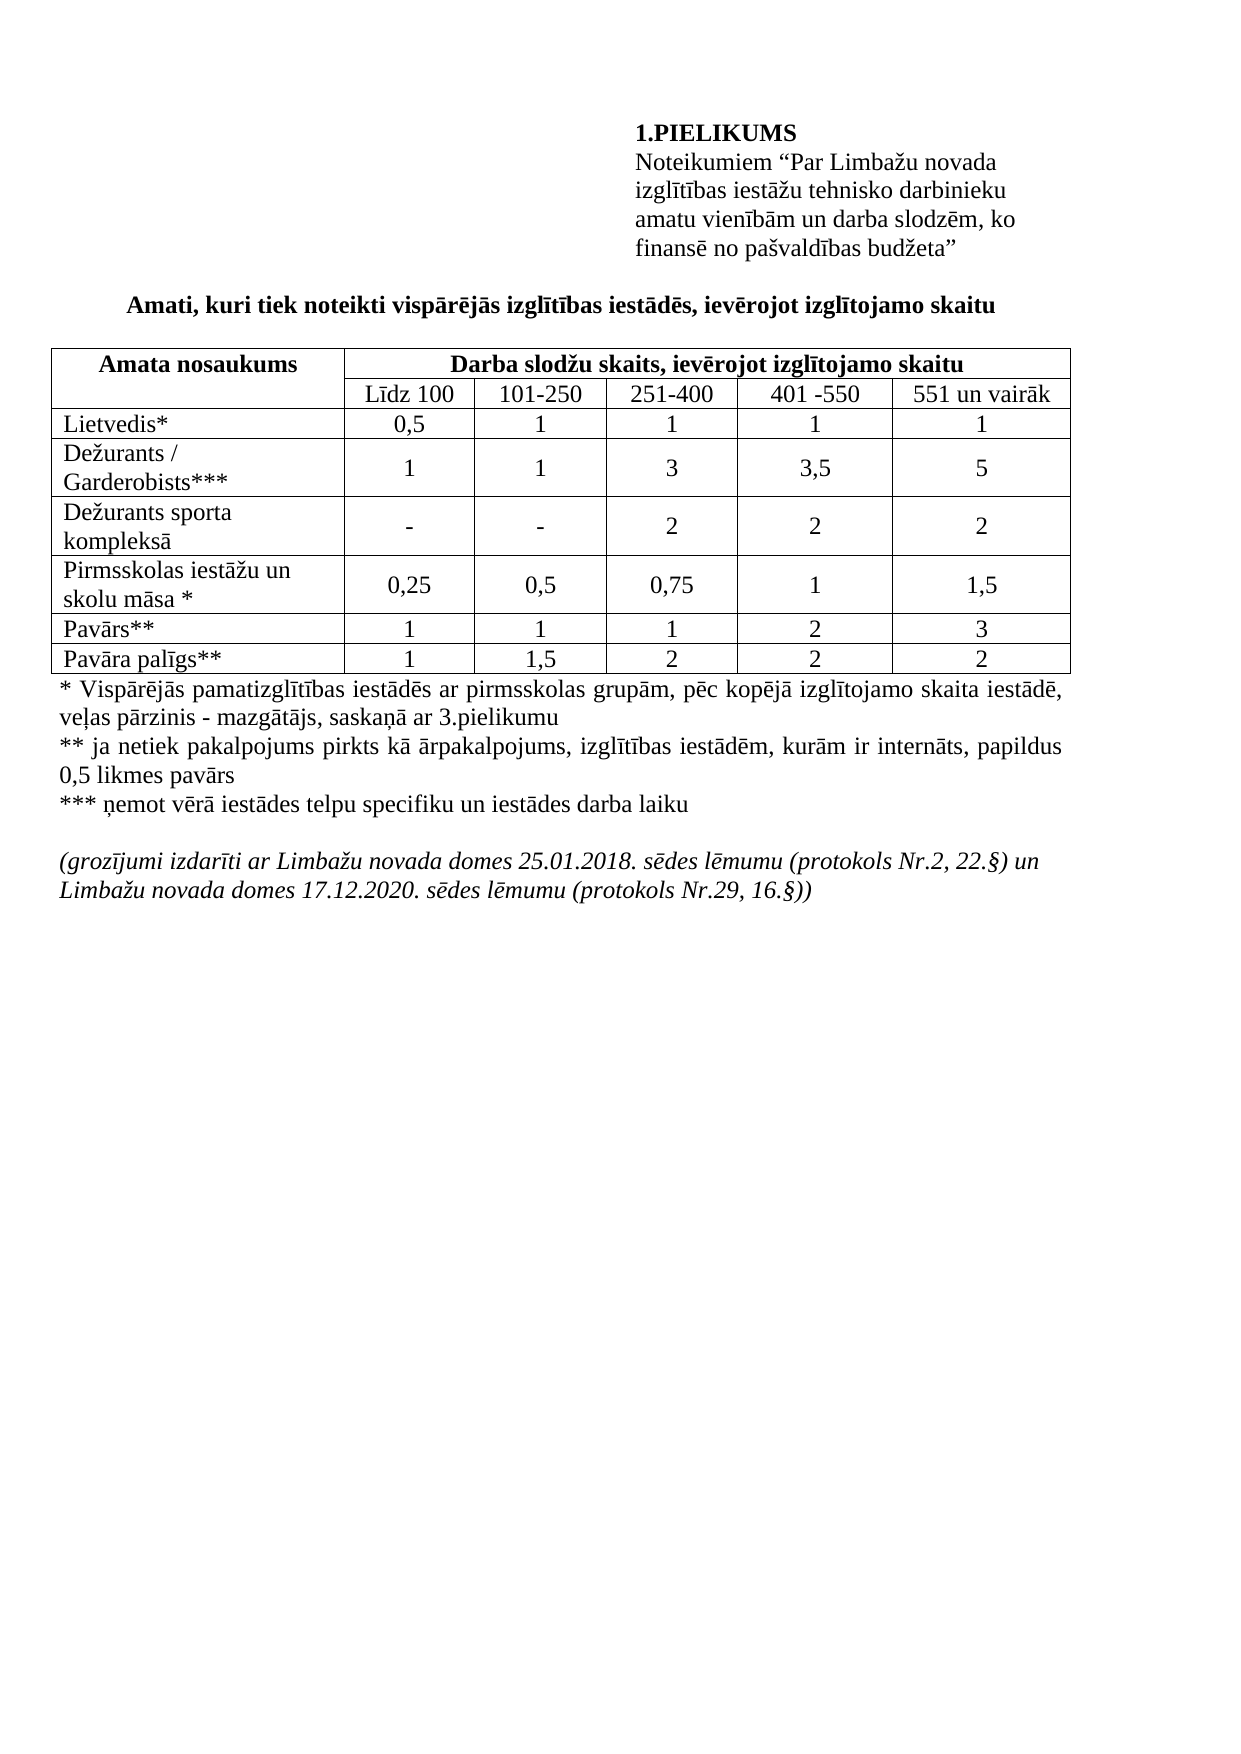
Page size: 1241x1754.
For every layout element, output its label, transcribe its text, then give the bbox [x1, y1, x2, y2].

table_cell Lietvedis* [52, 409, 344, 437]
table_cell - [345, 497, 474, 554]
table_cell Pavārs** [52, 614, 344, 643]
table_cell 1 [345, 644, 474, 673]
table_cell 1,5 [893, 556, 1070, 613]
text (grozījumi izdarīti ar Limbažu novada domes 25.01.2018. sēdes lēmumu (protokols Nr.2, 22.§) un Limbažu novada domes 17.12.2020. sēdes lēmumu (protokols Nr.29, 16.§)) [59, 846, 1063, 904]
table_cell 101-250 [475, 379, 606, 408]
table_cell 2 [607, 497, 737, 554]
table_cell 2 [738, 644, 892, 673]
table_cell 0,5 [345, 409, 474, 437]
table_cell 1 [345, 439, 474, 496]
table_cell 1 [475, 614, 606, 643]
table_cell 1 [893, 409, 1070, 437]
table_cell 0,5 [475, 556, 606, 613]
table_cell 1 [345, 614, 474, 643]
text 1.PIELIKUMS [635, 118, 1063, 147]
text *** ņemot vērā iestādes telpu specifiku un iestādes darba laiku [59, 789, 1063, 817]
table_cell 2 [738, 497, 892, 554]
table_cell 0,75 [607, 556, 737, 613]
table_cell 401 -550 [738, 379, 892, 408]
text Noteikumiem “Par Limbažu novada izglītības iestāžu tehnisko darbinieku amatu vienībām un darba slodzēm, ko finansē no pašvaldības budžeta” [635, 147, 1063, 262]
table_cell 3 [893, 614, 1070, 643]
table_cell 2 [893, 644, 1070, 673]
table_cell 2 [893, 497, 1070, 554]
table_cell Dežurants sporta kompleksā [52, 497, 344, 554]
table_cell 1 [738, 556, 892, 613]
table_cell Līdz 100 [345, 379, 474, 408]
table_cell 1 [607, 409, 737, 437]
table_header Amata nosaukums [52, 349, 344, 408]
table_cell Dežurants / Garderobists*** [52, 439, 344, 496]
table_cell 3 [607, 439, 737, 496]
table_cell 251-400 [607, 379, 737, 408]
table_cell - [475, 497, 606, 554]
table_cell 1 [738, 409, 892, 437]
table_cell 1 [475, 439, 606, 496]
text Amati, kuri tiek noteikti vispārējās izglītības iestādēs, ievērojot izglītojamo skaitu [59, 291, 1063, 319]
table_cell 2 [607, 644, 737, 673]
table_cell 3,5 [738, 439, 892, 496]
table_cell 551 un vairāk [893, 379, 1070, 408]
table_cell 0,25 [345, 556, 474, 613]
text * Vispārējās pamatizglītības iestādēs ar pirmsskolas grupām, pēc kopējā izglītojamo skaita iestādē, veļas pārzinis - mazgātājs, saskaņā ar 3.pielikumu [59, 674, 1063, 731]
table_header Darba slodžu skaits, ievērojot izglītojamo skaitu [345, 349, 1070, 378]
table_cell Pavāra palīgs** [52, 644, 344, 673]
table_cell 1,5 [475, 644, 606, 673]
table_cell 5 [893, 439, 1070, 496]
text ** ja netiek pakalpojums pirkts kā ārpakalpojums, izglītības iestādēm, kurām ir internāts, papildus 0,5 likmes pavārs [59, 731, 1063, 789]
table_cell 1 [607, 614, 737, 643]
table_cell 2 [738, 614, 892, 643]
table_cell 1 [475, 409, 606, 437]
table_cell Pirmsskolas iestāžu un skolu māsa * [52, 556, 344, 613]
